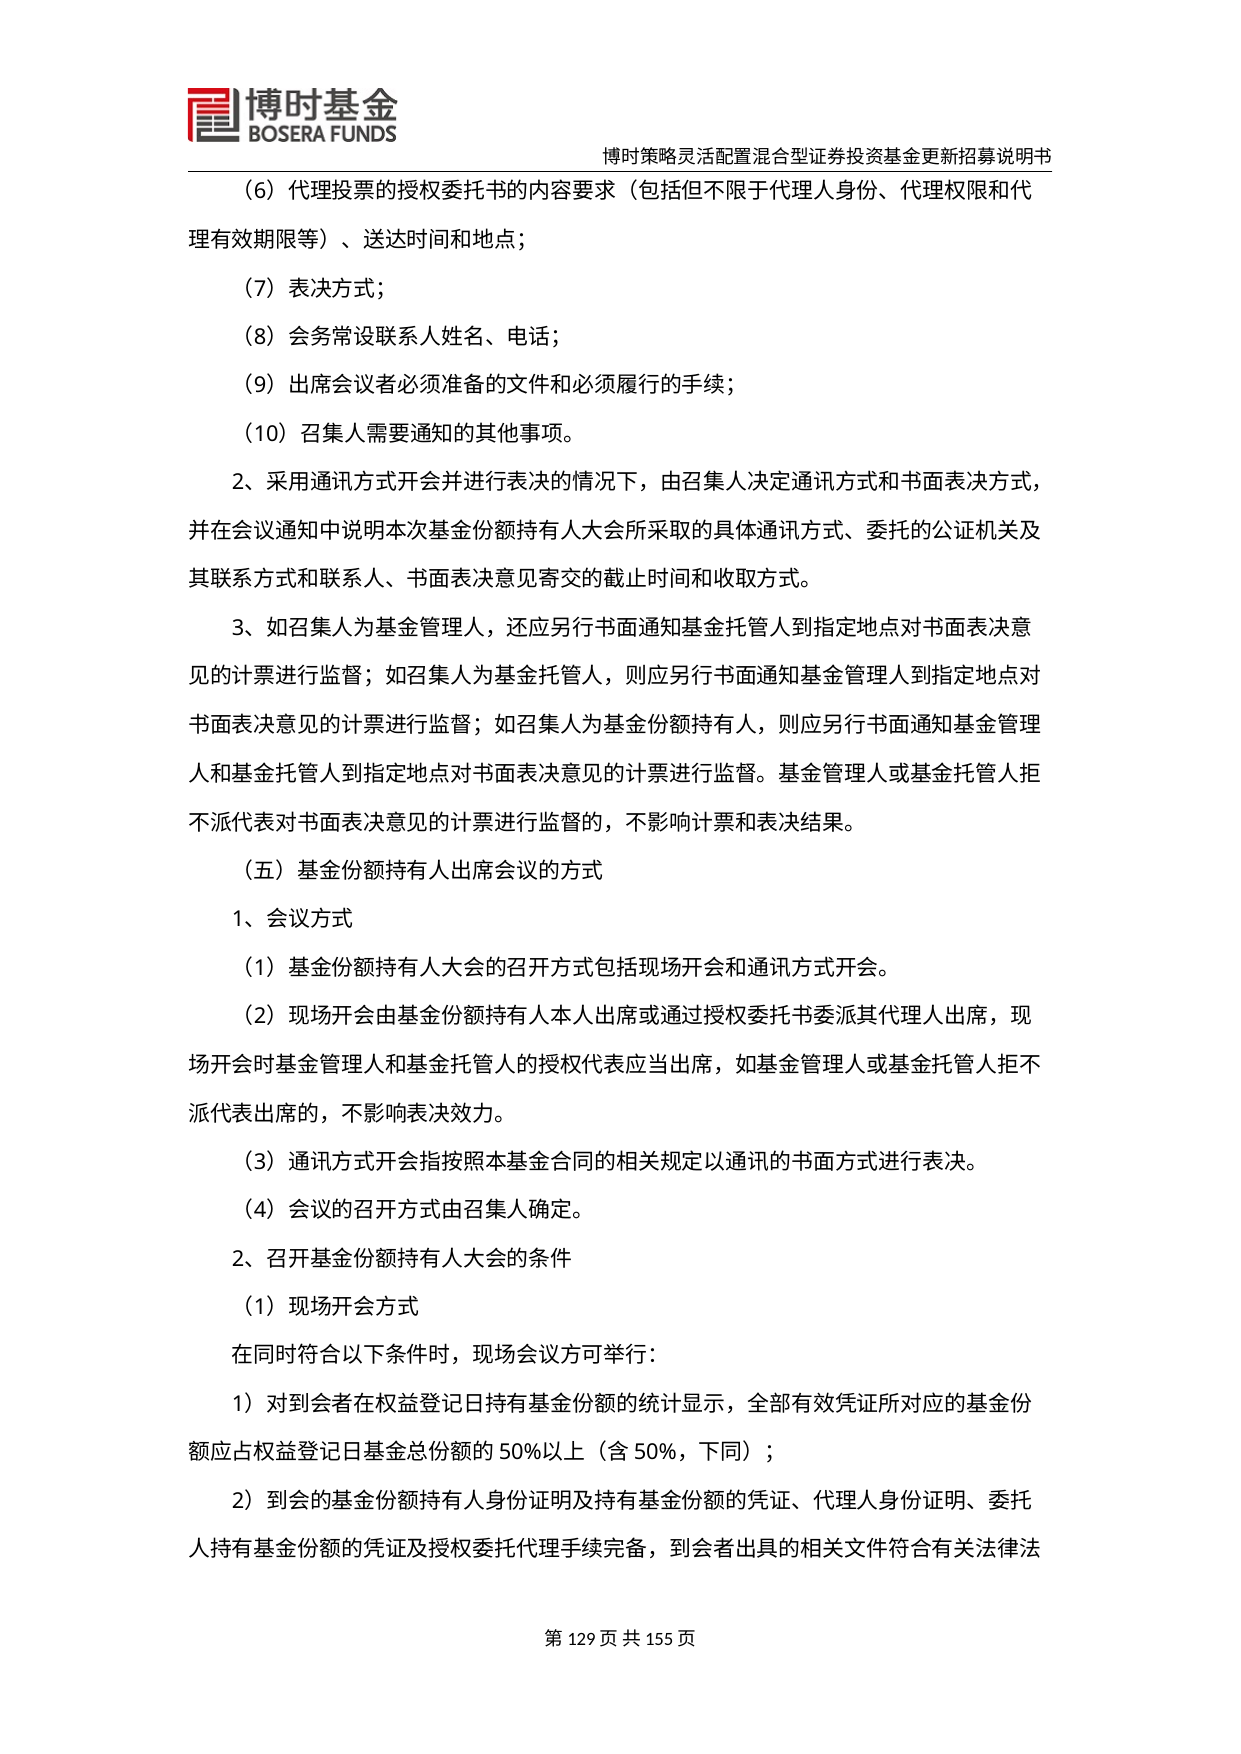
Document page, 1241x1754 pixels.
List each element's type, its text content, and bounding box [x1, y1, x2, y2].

text 1）对到会者在权益登记日持有基金份额的统计显示，全部有效凭证所对应的基金份额应占权益登记日基金总份额的50%以上（含50%，下同）； [188, 1385, 1052, 1466]
text 2、召开基金份额持有人大会的条件 [188, 1240, 1052, 1273]
text （10）召集人需要通知的其他事项。 [188, 415, 1052, 448]
text （7）表决方式； [188, 270, 1052, 303]
text 2）到会的基金份额持有人身份证明及持有基金份额的凭证、代理人身份证明、委托人持有基金份额的凭证及授权委托代理手续完备，到会者出具的相关文件符合有关法律法规和基金合同及会议通知的规定，并且持有基金份额的凭证与基金管理人持有的注册登记资料相符。 [188, 1482, 1052, 1563]
text （2）现场开会由基金份额持有人本人出席或通过授权委托书委派其代理人出席，现场开会时基金管理人和基金托管人的授权代表应当出席，如基金管理人或基金托管人拒不派代表出席的，不影响表决效力。 [188, 998, 1052, 1128]
text （1）现场开会方式 [188, 1288, 1052, 1321]
text 3、如召集人为基金管理人，还应另行书面通知基金托管人到指定地点对书面表决意见的计票进行监督；如召集人为基金托管人，则应另行书面通知基金管理人到指定地点对书面表决意见的计票进行监督；如召集人为基金份额持有人，则应另行书面通知基金管理人和基金托管人到指定地点对书面表决意见的计票进行监督。基金管理人或基金托管人拒不派代表对书面表决意见的计票进行监督的，不影响计票和表决结果。 [188, 609, 1052, 837]
text 在同时符合以下条件时，现场会议方可举行： [188, 1337, 1052, 1369]
picture [187, 88, 398, 142]
text （8）会务常设联系人姓名、电话； [188, 318, 1052, 351]
text 1、会议方式 [188, 901, 1052, 933]
text 2、采用通讯方式开会并进行表决的情况下，由召集人决定通讯方式和书面表决方式，并在会议通知中说明本次基金份额持有人大会所采取的具体通讯方式、委托的公证机关及其联系方式和联系人、书面表决意见寄交的截止时间和收取方式。 [188, 463, 1052, 593]
text （9）出席会议者必须准备的文件和必须履行的手续； [188, 367, 1052, 399]
text （1）基金份额持有人大会的召开方式包括现场开会和通讯方式开会。 [188, 949, 1052, 982]
text （3）通讯方式开会指按照本基金合同的相关规定以通讯的书面方式进行表决。 [188, 1143, 1052, 1176]
text （4）会议的召开方式由召集人确定。 [188, 1192, 1052, 1224]
text （五）基金份额持有人出席会议的方式 [188, 853, 1052, 885]
text （6）代理投票的授权委托书的内容要求（包括但不限于代理人身份、代理权限和代理有效期限等）、送达时间和地点； [188, 173, 1052, 254]
